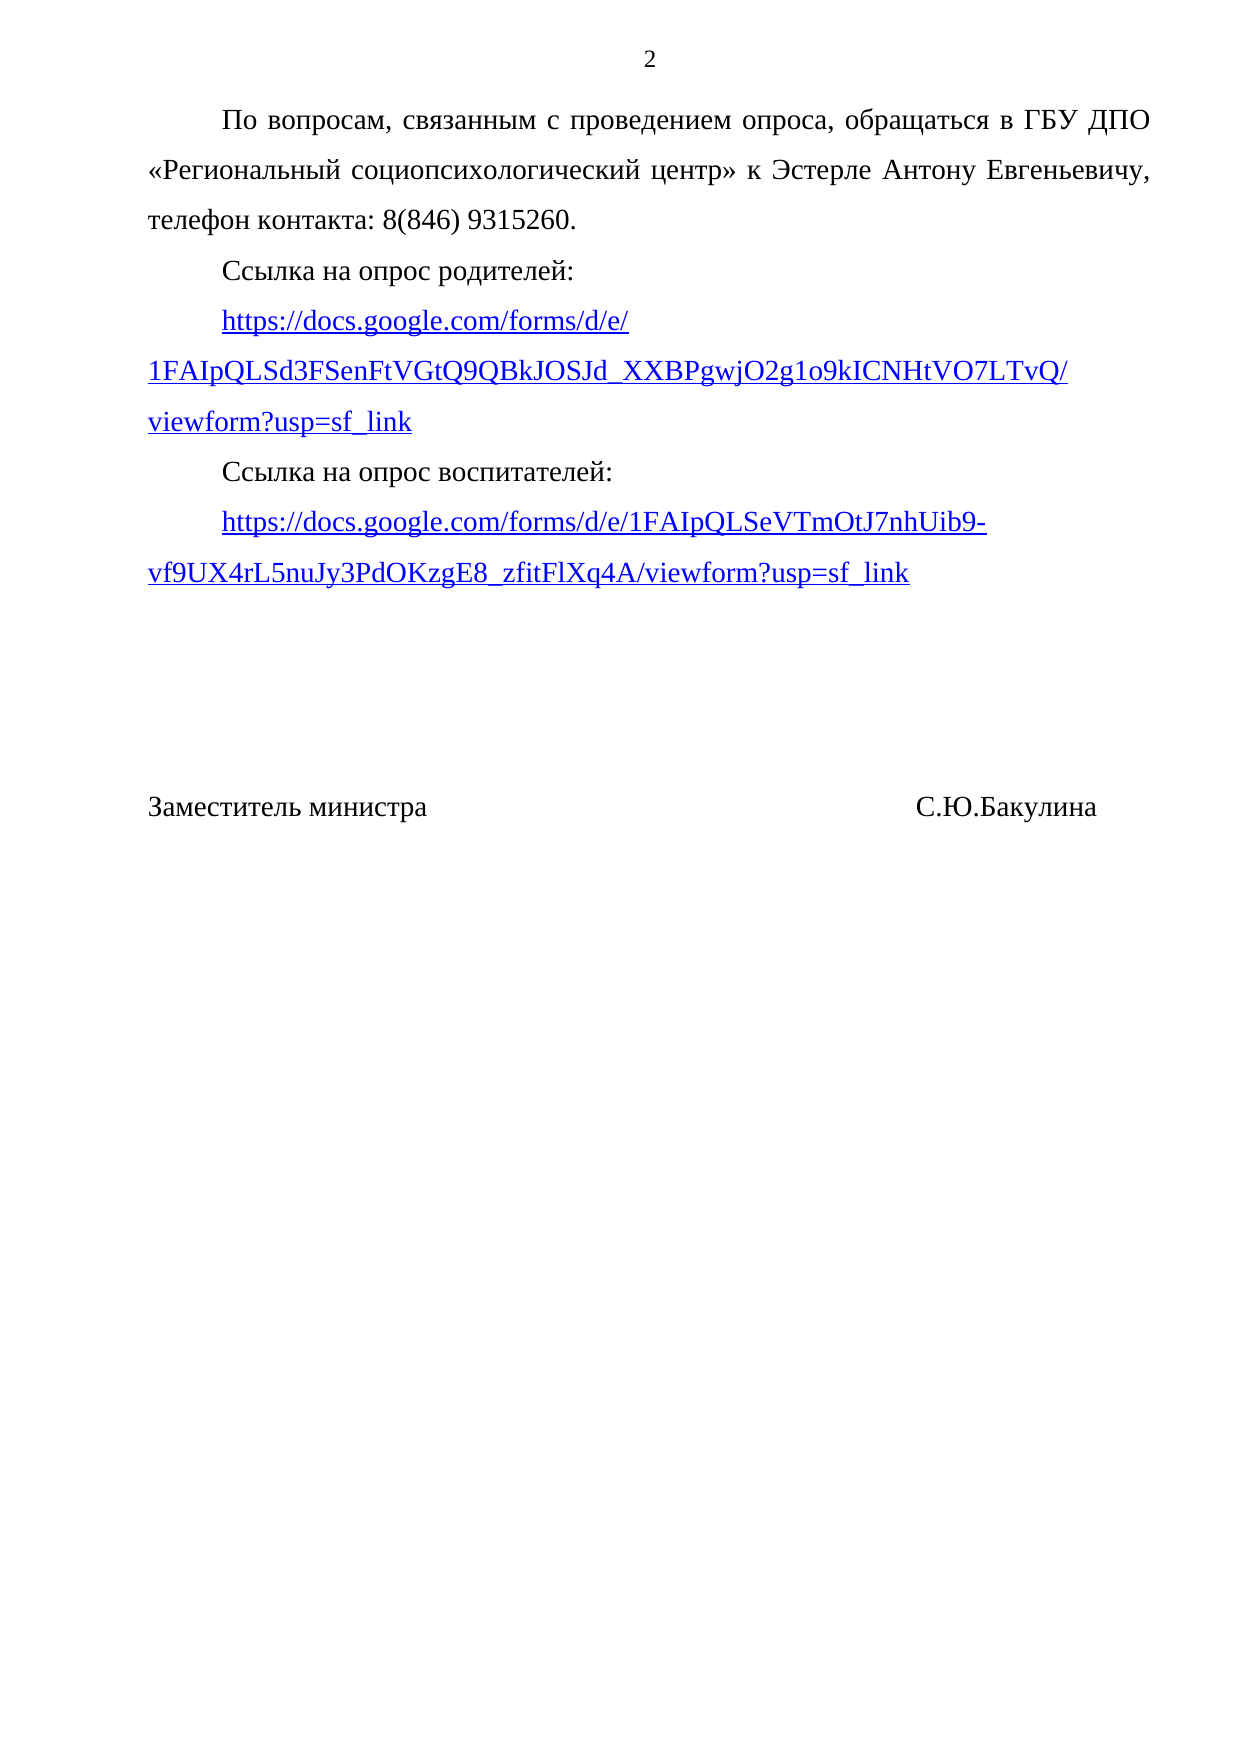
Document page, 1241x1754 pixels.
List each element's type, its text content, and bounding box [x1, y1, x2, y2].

text По вопросам, связанным с проведением опроса, обращаться в ГБУ ДПО «Региональный социопсихологический центр» к Эстерле Антону Евгеньевичу, телефон контакта: 8(846) 9315260. [148, 102, 1152, 236]
text https://docs.google.com/forms/d/e/1FAIpQLSd3FSenFtVGtQ9QBkJOSJd_XXBPgwjO2g1o9kICNHtVO7LTvQ/viewform?usp=sf_link [148, 303, 1152, 437]
text Ссылка на опрос воспитателей: [148, 454, 1152, 488]
text https://docs.google.com/forms/d/e/1FAIpQLSeVTmOtJ7nhUib9-vf9UX4rL5nuJy3PdOKzgE8_zfitFlXq4A/viewform?usp=sf_link [148, 504, 1152, 588]
text Ссылка на опрос родителей: [148, 253, 1152, 286]
title Заместитель министра С.Ю.Бакулина [148, 789, 1152, 823]
